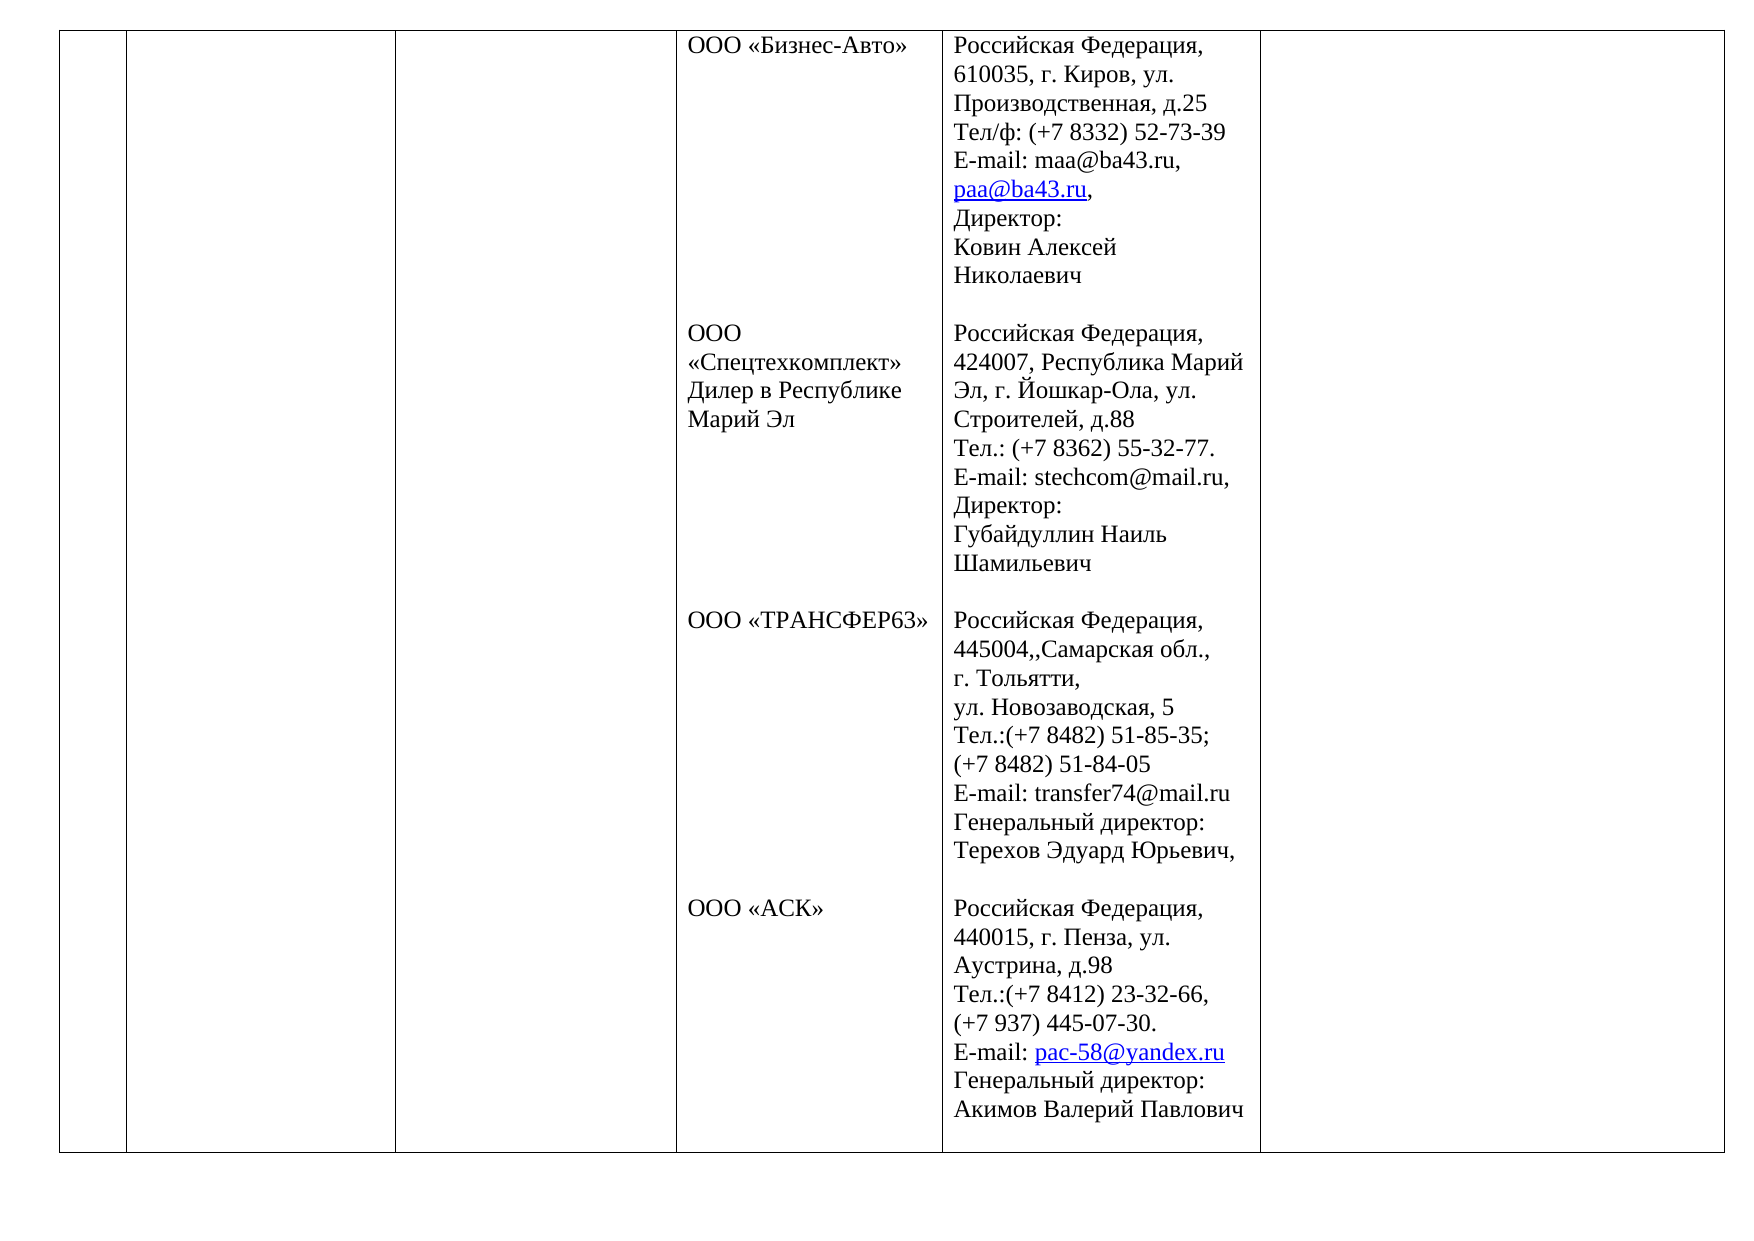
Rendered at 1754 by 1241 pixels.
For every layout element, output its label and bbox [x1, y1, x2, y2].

table_cell [677, 31, 942, 1152]
table_cell [127, 31, 395, 1152]
table_cell [1261, 31, 1724, 1152]
table_cell [396, 31, 676, 1152]
table_cell [943, 31, 1260, 1152]
table_cell [60, 31, 126, 1152]
